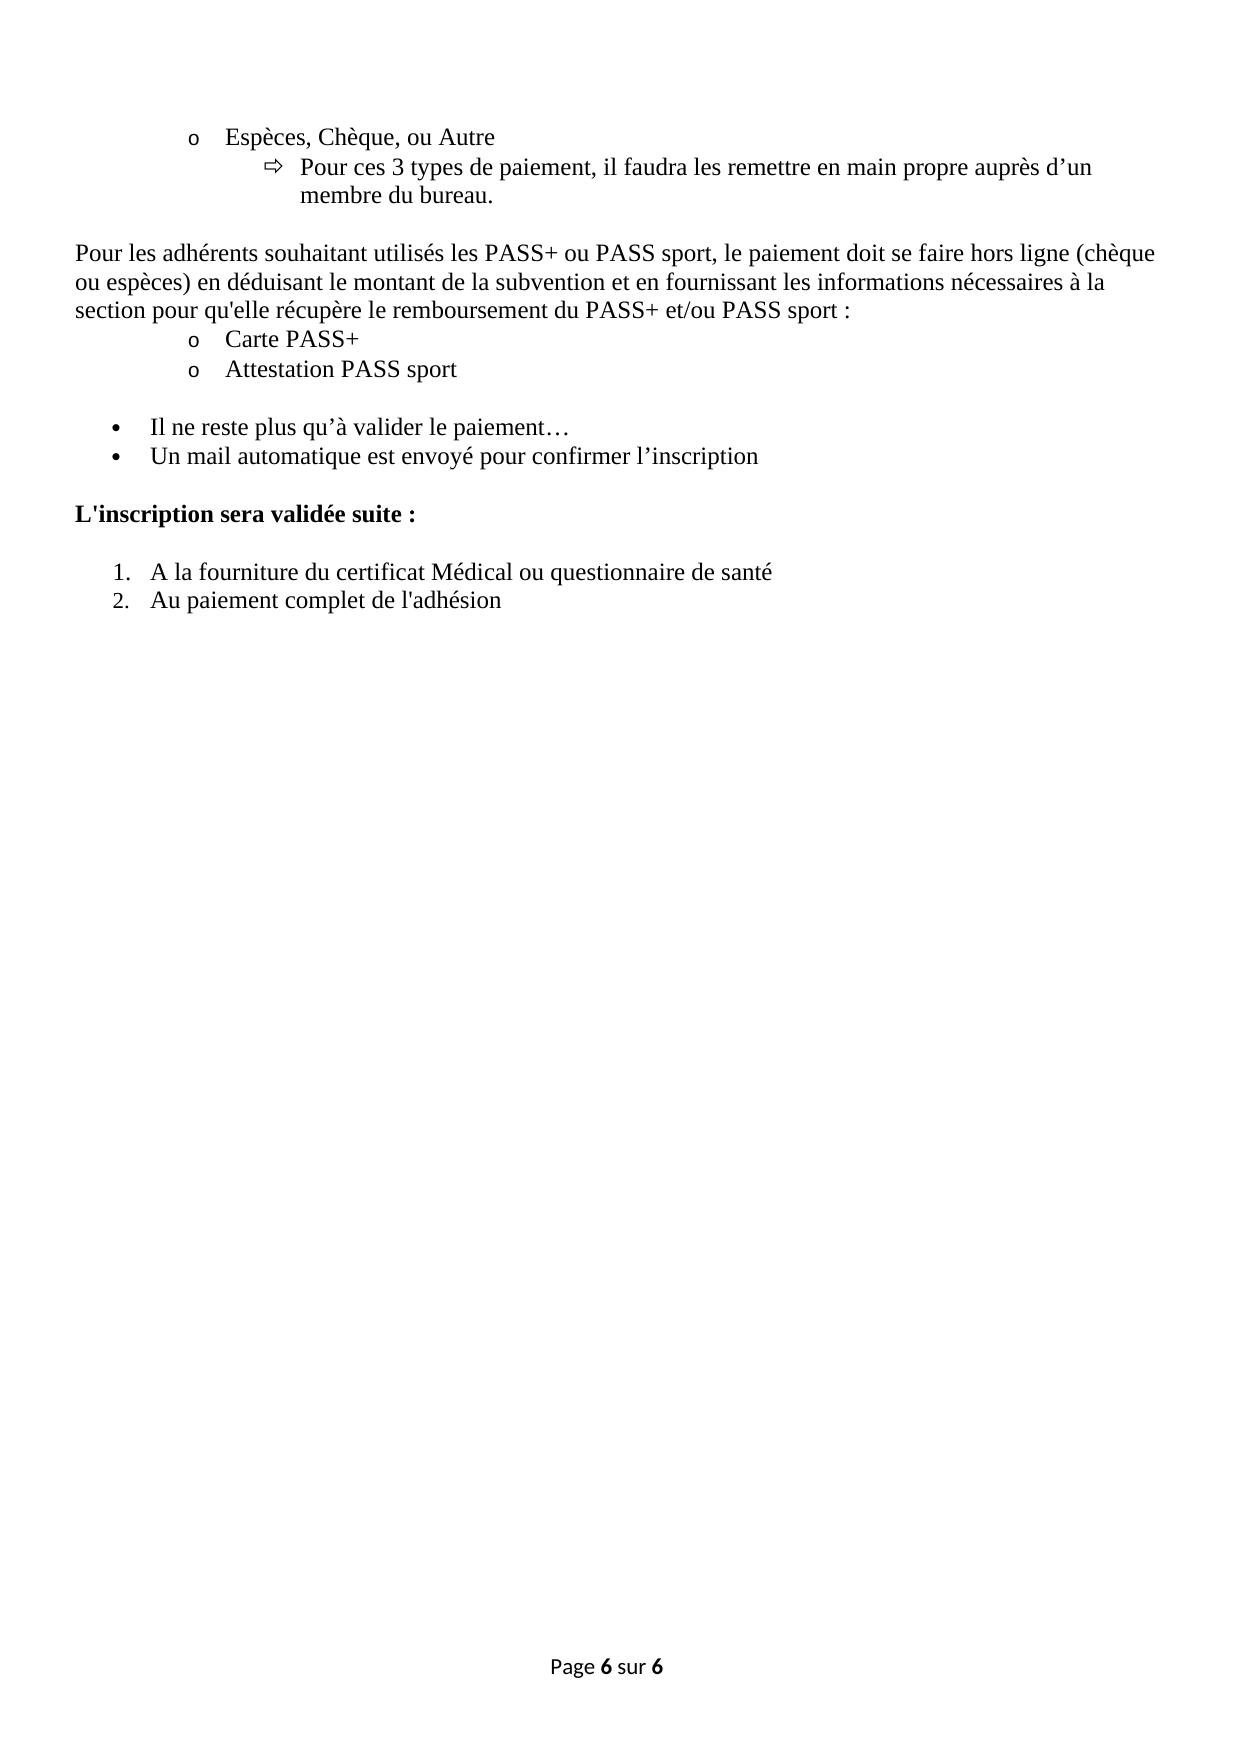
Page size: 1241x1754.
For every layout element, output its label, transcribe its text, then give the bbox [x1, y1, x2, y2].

text L'inscription sera validée suite : [75, 499, 1165, 527]
list Il ne reste plus qu’à valider le paiement… [112, 412, 1165, 441]
list Au paiement complet de l'adhésion [112, 585, 1165, 614]
list Attestation PASS sport [187, 354, 1165, 383]
list Pour ces 3 types de paiement, il faudra les remettre en main propre auprès d’un membre du bureau. [262, 152, 1165, 209]
list Espèces, Chèque, ou Autre [187, 122, 1165, 152]
list Un mail automatique est envoyé pour confirmer l’inscription [112, 441, 1165, 469]
list Carte PASS+ [187, 324, 1165, 354]
text Pour les adhérents souhaitant utilisés les PASS+ ou PASS sport, le paiement doit se faire hors ligne (chèque ou espèces) en déduisant le montant de la subvention et en fournissant les informations nécessaires à la section pour qu'elle récupère le remboursement du PASS+ et/ou PASS sport : [75, 238, 1165, 324]
list A la fourniture du certificat Médical ou questionnaire de santé [112, 557, 1165, 585]
